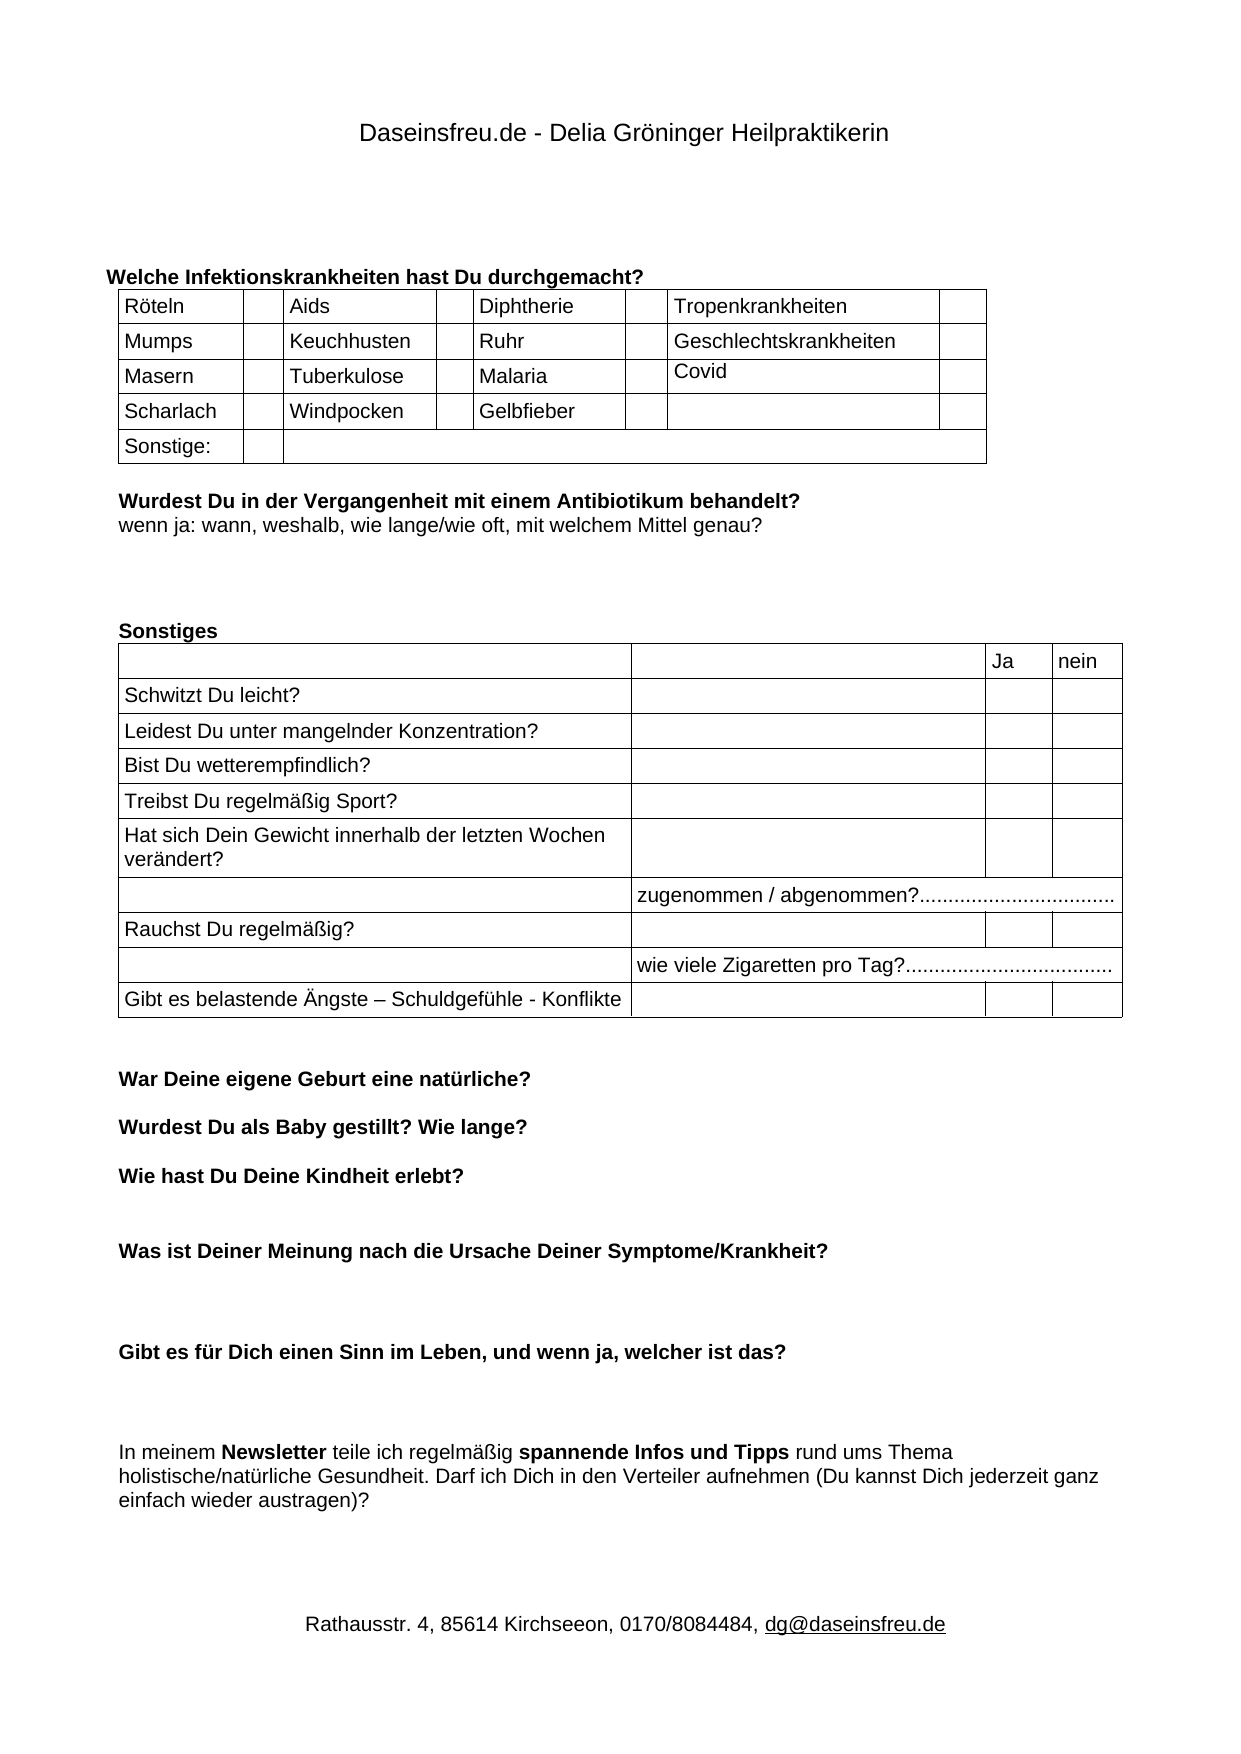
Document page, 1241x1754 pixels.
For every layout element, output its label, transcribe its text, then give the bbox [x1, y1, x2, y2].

text Wie hast Du Deine Kindheit erlebt? [118, 1164, 1134, 1188]
table_header Aids [284, 290, 436, 323]
text Wurdest Du als Baby gestillt? Wie lange? [118, 1115, 1134, 1139]
table_cell [244, 394, 283, 428]
table_cell Gelbfieber [474, 394, 625, 428]
table_cell [626, 394, 667, 428]
table_cell Tuberkulose [284, 360, 436, 393]
table_cell [668, 394, 939, 428]
table_header Diphtherie [474, 290, 625, 323]
table_cell Hat sich Dein Gewicht innerhalb der letzten Wochen verändert? [119, 819, 631, 876]
table_cell Leidest Du unter mangelnder Konzentration? [119, 714, 631, 747]
table_cell [940, 360, 986, 393]
table_cell [632, 819, 985, 876]
table_header [437, 290, 473, 323]
table_cell [632, 784, 985, 817]
table_cell Mumps [119, 324, 243, 358]
table_cell Ruhr [474, 324, 625, 358]
table_header nein [1053, 644, 1122, 677]
table_cell [632, 913, 985, 946]
table_cell wie viele Zigaretten pro Tag?.................................... [632, 948, 1122, 981]
text wenn ja: wann, weshalb, wie lange/wie oft, mit welchem Mittel genau? [118, 513, 1134, 537]
table_cell [986, 819, 1052, 876]
table_cell [284, 430, 986, 463]
table_cell [986, 714, 1052, 747]
table_cell Geschlechtskrankheiten [668, 324, 939, 358]
text War Deine eigene Geburt eine natürliche? [118, 1067, 1134, 1091]
table_header Ja [986, 644, 1052, 677]
table_cell Malaria [474, 360, 625, 393]
table_cell [1053, 679, 1122, 712]
table_cell [1053, 714, 1122, 747]
table_cell [119, 878, 631, 911]
table_cell [626, 360, 667, 393]
table_cell Bist Du wetterempfindlich? [119, 749, 631, 782]
table_cell [986, 983, 1052, 1016]
table_cell Gibt es belastende Ängste – Schuldgefühle - Konflikte [119, 983, 631, 1016]
table_cell Masern [119, 360, 243, 393]
table_cell zugenommen / abgenommen?.................................. [632, 878, 1122, 911]
subtitle Welche Infektionskrankheiten hast Du durchgemacht? [106, 264, 1134, 288]
table_cell Sonstige: [119, 430, 243, 463]
table_cell Scharlach [119, 394, 243, 428]
table_cell [437, 394, 473, 428]
table_cell [940, 394, 986, 428]
table_cell [986, 913, 1052, 946]
table_cell [119, 948, 631, 981]
table_cell [244, 360, 283, 393]
table_cell [632, 679, 985, 712]
text Gibt es für Dich einen Sinn im Leben, und wenn ja, welcher ist das? [118, 1340, 1134, 1364]
text Wurdest Du in der Vergangenheit mit einem Antibiotikum behandelt? [118, 489, 1134, 513]
table_cell [1053, 784, 1122, 817]
table_cell [632, 983, 985, 1016]
table_cell [1053, 819, 1122, 876]
table_cell [437, 324, 473, 358]
table_cell Schwitzt Du leicht? [119, 679, 631, 712]
table_cell [986, 749, 1052, 782]
table_header [119, 644, 631, 677]
table_cell [244, 430, 283, 463]
table_cell [940, 324, 986, 358]
table_cell Keuchhusten [284, 324, 436, 358]
table_header [940, 290, 986, 323]
table_header Röteln [119, 290, 243, 323]
subtitle Sonstiges [118, 618, 1134, 642]
table_header Tropenkrankheiten [668, 290, 939, 323]
table_cell [632, 749, 985, 782]
table_cell [986, 679, 1052, 712]
table_cell [1053, 983, 1122, 1016]
table_cell Windpocken [284, 394, 436, 428]
table_header [244, 290, 283, 323]
table_header [632, 644, 985, 677]
table_cell [1053, 749, 1122, 782]
table_header [626, 290, 667, 323]
table_cell [437, 360, 473, 393]
table_cell [986, 784, 1052, 817]
table_cell Rauchst Du regelmäßig? [119, 913, 631, 946]
table_cell [1053, 913, 1122, 946]
table_cell [632, 714, 985, 747]
text Was ist Deiner Meinung nach die Ursache Deiner Symptome/Krankheit? [118, 1239, 1134, 1263]
text In meinem Newsletter teile ich regelmäßig spannende Infos und Tipps rund ums Thema holistische/natürliche Gesundheit. Darf ich Dich in den Verteiler aufnehmen (Du kannst Dich jederzeit ganz einfach wieder austragen)? [118, 1440, 1134, 1512]
table_cell Treibst Du regelmäßig Sport? [119, 784, 631, 817]
table_cell [626, 324, 667, 358]
table_cell [244, 324, 283, 358]
table_cell Covid [668, 360, 939, 393]
